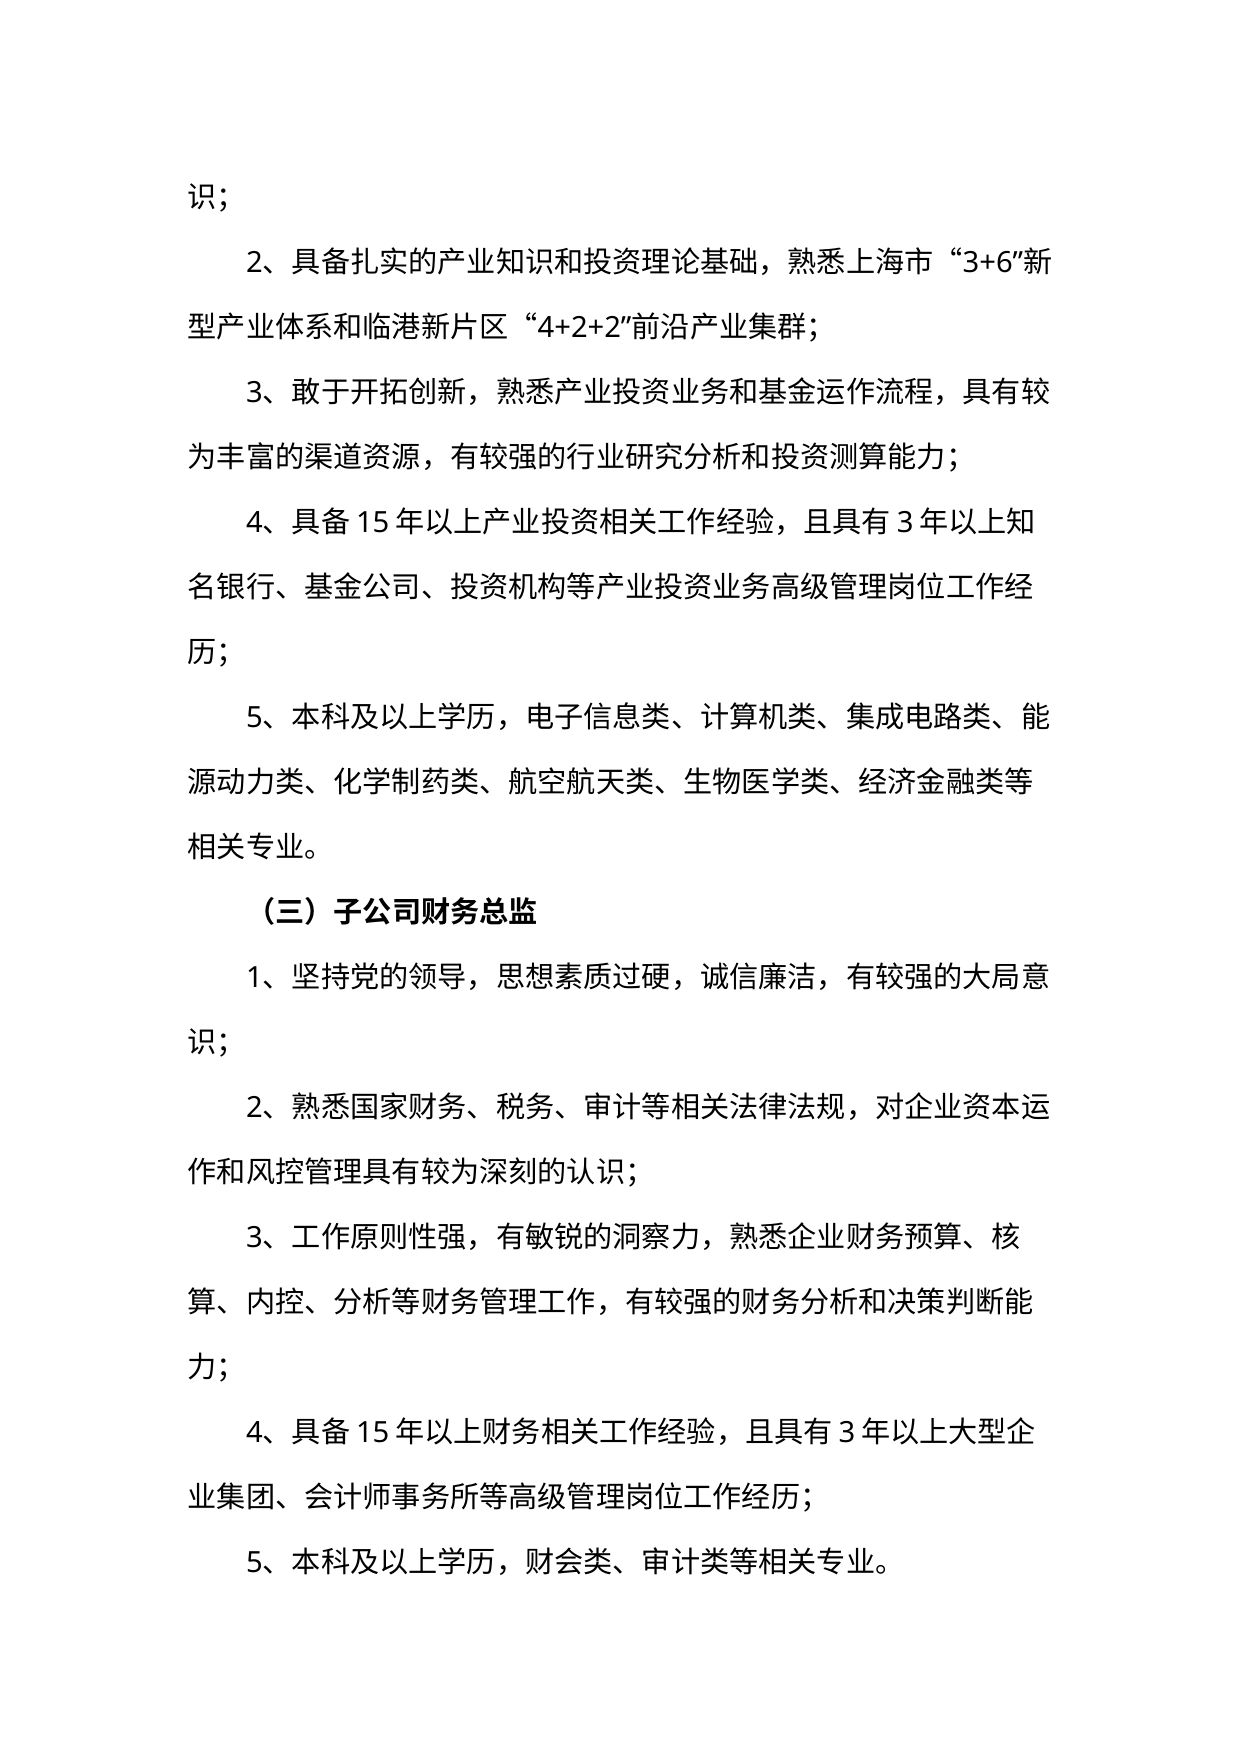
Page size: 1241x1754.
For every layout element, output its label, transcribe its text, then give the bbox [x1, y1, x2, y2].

text （三）子公司财务总监 [187, 877, 1053, 942]
text 3、工作原则性强，有敏锐的洞察力，熟悉企业财务预算、核算、内控、分析等财务管理工作，有较强的财务分析和决策判断能力； [187, 1202, 1053, 1397]
text 2、具备扎实的产业知识和投资理论基础，熟悉上海市“3+6”新型产业体系和临港新片区“4+2+2”前沿产业集群； [187, 227, 1053, 357]
text 1、坚持党的领导，思想素质过硬，诚信廉洁，有较强的大局意识； [187, 942, 1053, 1072]
text 4、具备15年以上财务相关工作经验，且具有3年以上大型企业集团、会计师事务所等高级管理岗位工作经历； [187, 1397, 1053, 1527]
text 2、熟悉国家财务、税务、审计等相关法律法规，对企业资本运作和风控管理具有较为深刻的认识； [187, 1072, 1053, 1202]
text 5、本科及以上学历，财会类、审计类等相关专业。 [187, 1527, 1053, 1592]
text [187, 162, 1053, 227]
text 5、本科及以上学历，电子信息类、计算机类、集成电路类、能源动力类、化学制药类、航空航天类、生物医学类、经济金融类等相关专业。 [187, 682, 1053, 877]
text 4、具备15年以上产业投资相关工作经验，且具有3年以上知名银行、基金公司、投资机构等产业投资业务高级管理岗位工作经历； [187, 487, 1053, 682]
text 3、敢于开拓创新，熟悉产业投资业务和基金运作流程，具有较为丰富的渠道资源，有较强的行业研究分析和投资测算能力； [187, 357, 1053, 487]
